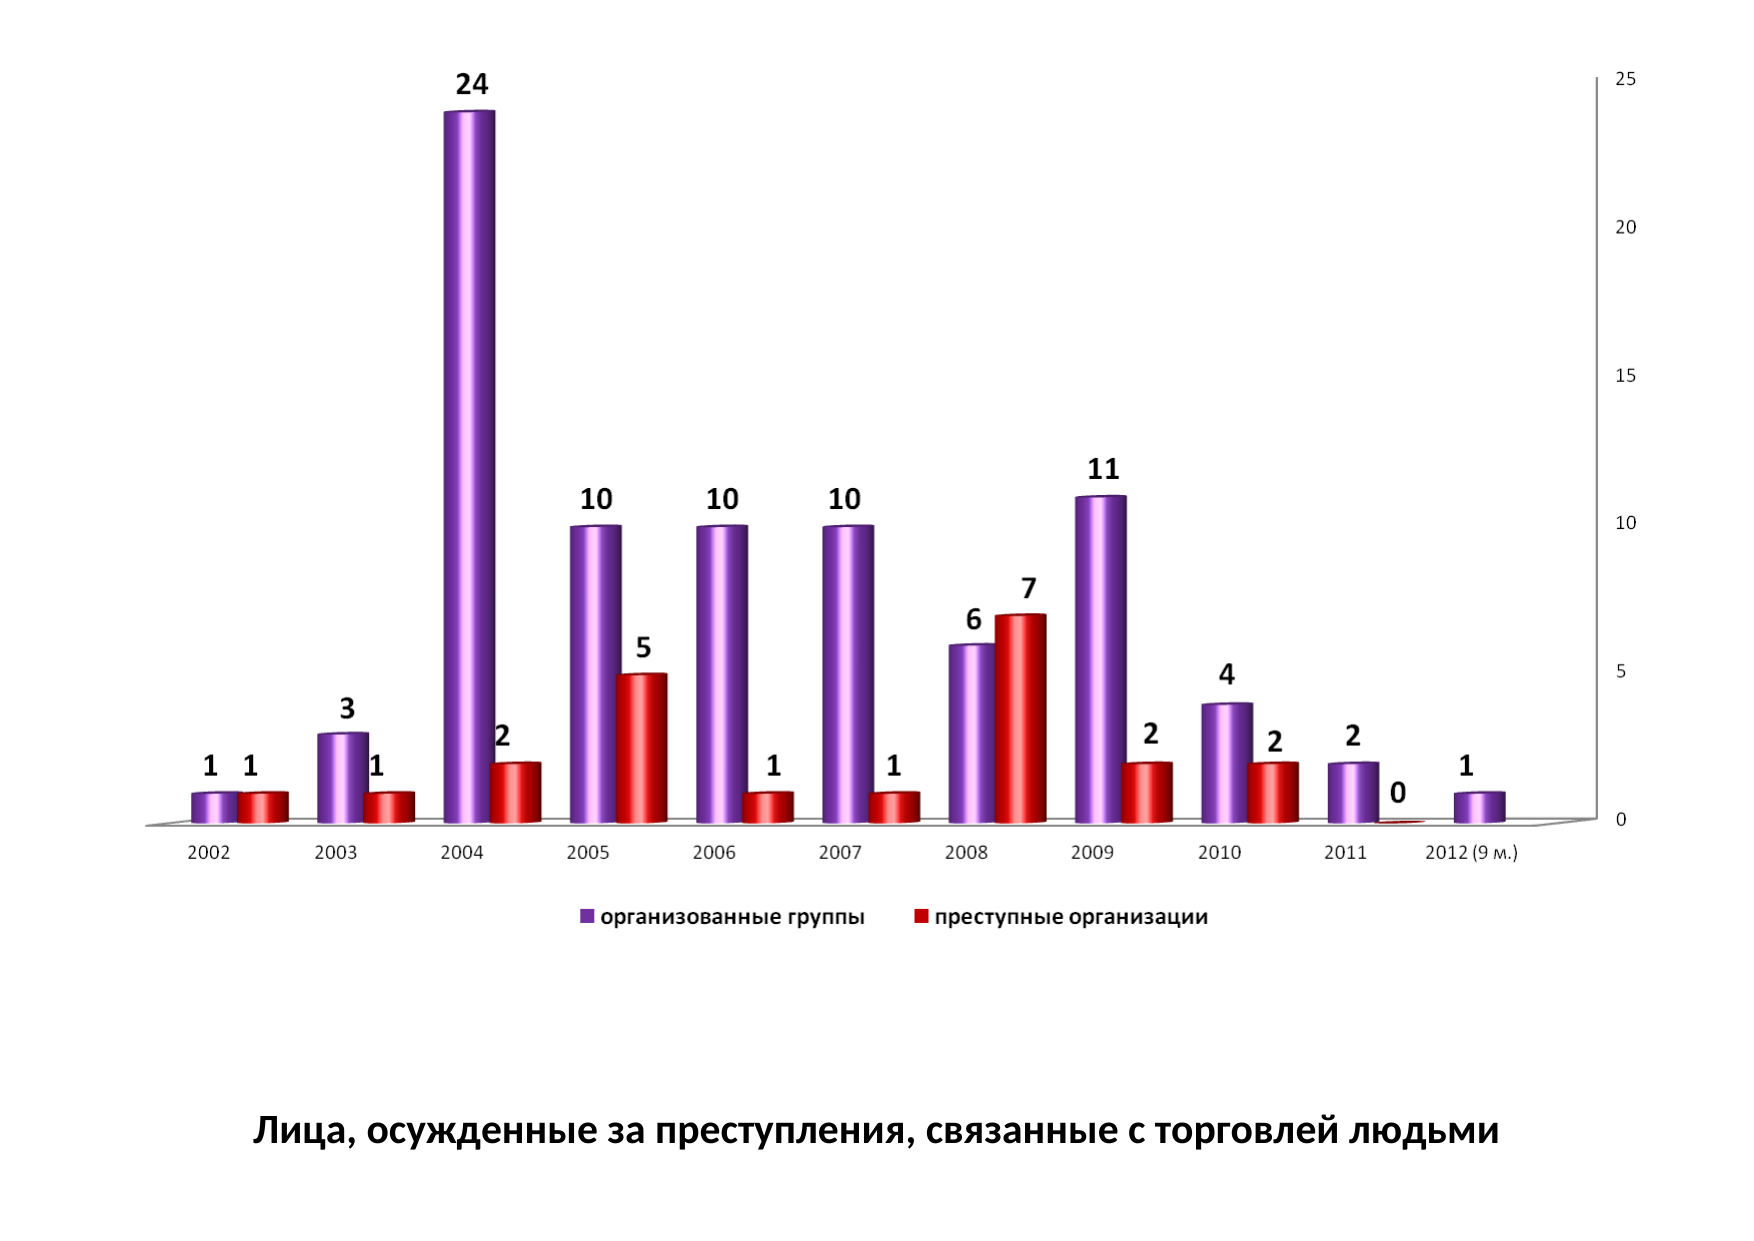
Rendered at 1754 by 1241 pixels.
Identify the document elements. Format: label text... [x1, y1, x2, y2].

picture [118, 37, 1662, 949]
text Лица, осужденные за преступления, связанные с торговлей людьми [118, 1115, 1636, 1151]
